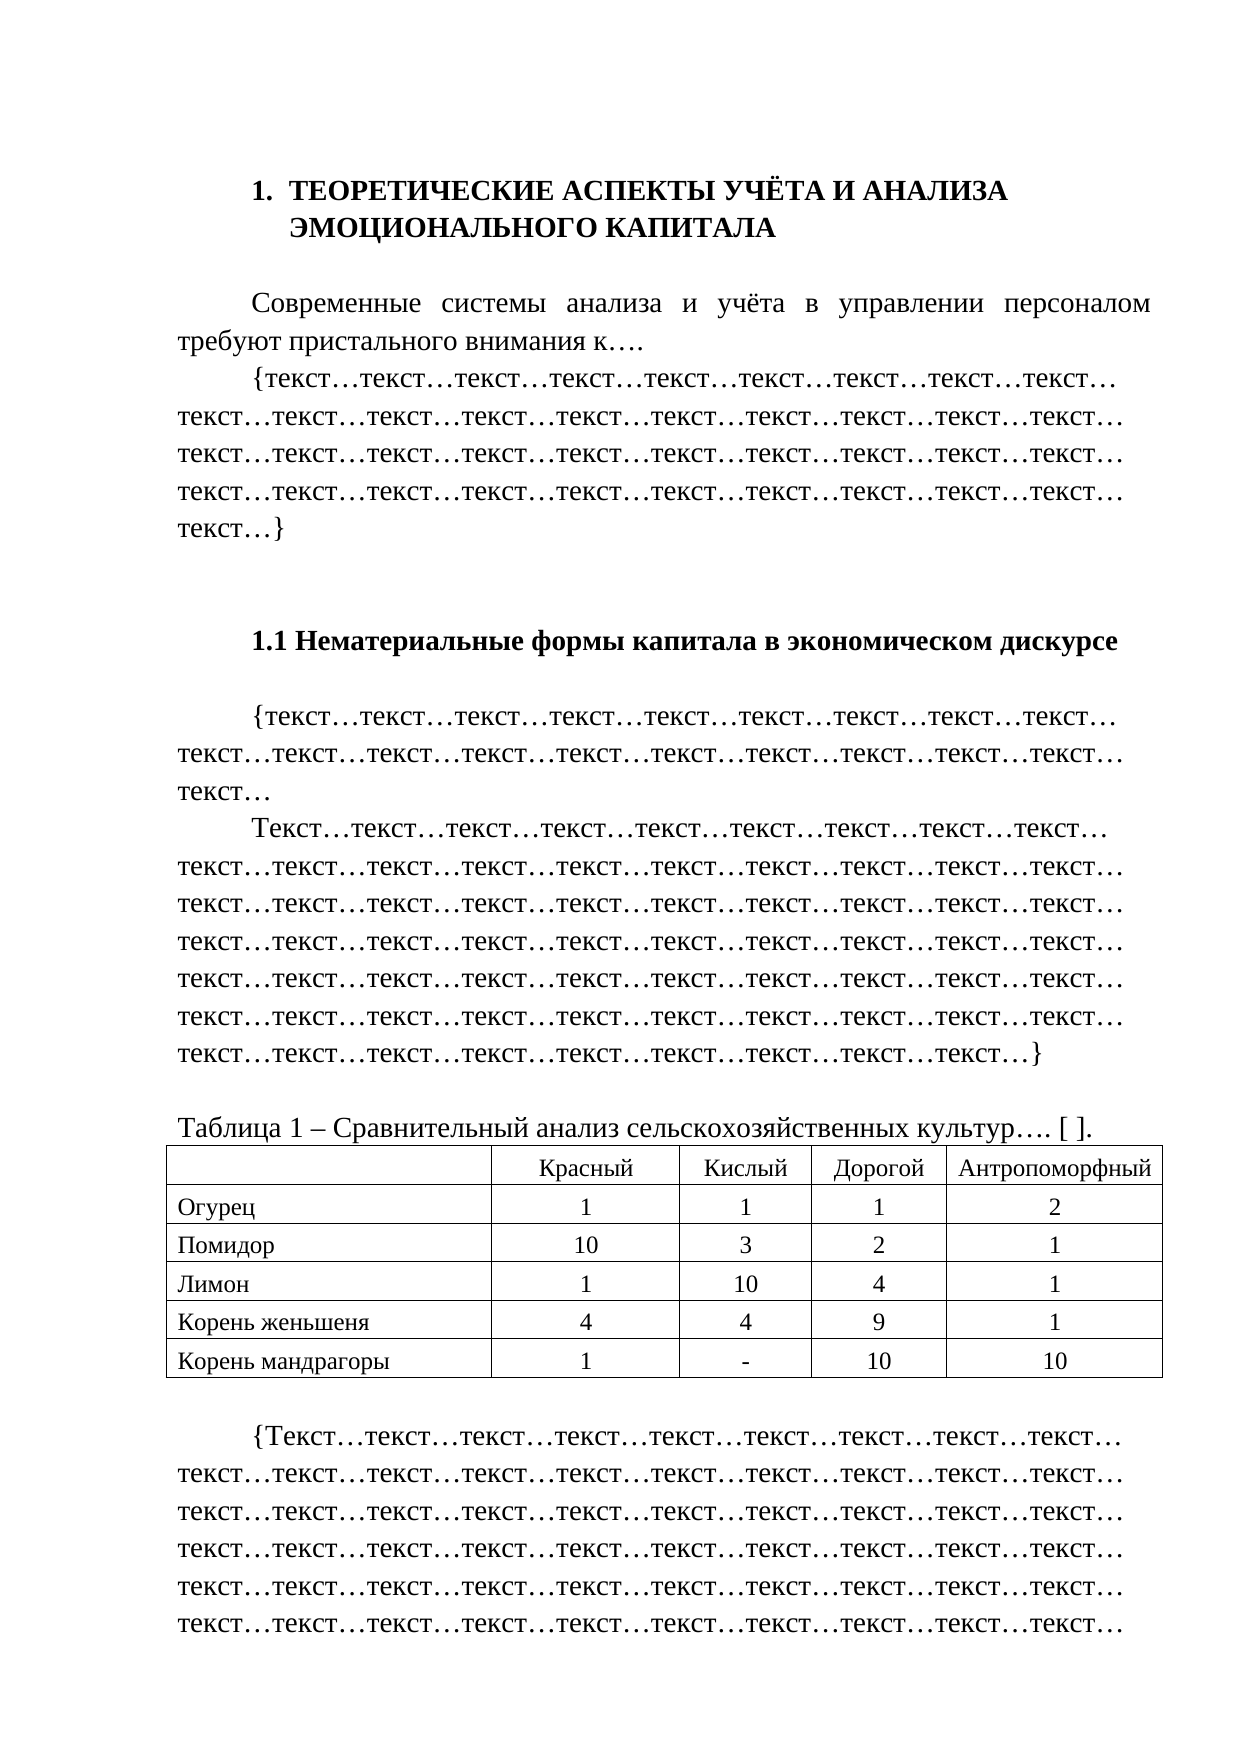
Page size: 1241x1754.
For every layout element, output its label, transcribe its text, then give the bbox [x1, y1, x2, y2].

table_cell 9 [812, 1301, 946, 1338]
table_cell Корень мандрагоры [167, 1339, 491, 1377]
table_cell 1 [492, 1339, 679, 1377]
table_header Красный [492, 1146, 679, 1184]
table_cell 1 [680, 1185, 811, 1222]
table_cell 4 [492, 1301, 679, 1338]
table_cell 10 [492, 1224, 679, 1261]
table_cell 10 [947, 1339, 1162, 1377]
text Современные системы анализа и учёта в управлении персоналом требуют пристального внимания к…. [177, 283, 1152, 358]
table_header [167, 1146, 491, 1184]
text Tекст…текст…текст…текст…текст…текст…текст…текст…текст…текст…текст…текст…текст…текст…текст…текст…текст…текст…текст…текст…текст…текст…текст…текст…текст…текст…текст…текст…текст…текст…текст…текст…текст…текст…текст…текст…текст…текст…текст…текст…текст…текст…текст…текст…текст…текст…текст…текст…текст…текст…текст…текст…текст…текст…текст…текст…текст…текст…текст…текст…текст…текст…текст…текст…текст…текст…текст…текст…} [177, 808, 1152, 1070]
table_cell 1 [492, 1185, 679, 1222]
text {текст…текст…текст…текст…текст…текст…текст…текст…текст…текст…текст…текст…текст…текст…текст…текст…текст…текст…текст…текст… [177, 695, 1152, 808]
table_cell Корень женьшеня [167, 1301, 491, 1338]
table_cell 1 [492, 1262, 679, 1299]
table_cell 1 [947, 1262, 1162, 1299]
table_cell 2 [812, 1224, 946, 1261]
text 1.1 Нематериальные формы капитала в экономическом дискурсе [177, 620, 1152, 658]
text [177, 1415, 1152, 1640]
table_cell 2 [947, 1185, 1162, 1222]
table_cell Помидор [167, 1224, 491, 1261]
list ЭМОЦИОНАЛЬНОГО КАПИТАЛА [288, 208, 1152, 245]
table_header Антропоморфный [947, 1146, 1162, 1184]
text Таблица 1 – Сравнительный анализ сельскохозяйственных культур…. [ ]. [177, 1108, 1152, 1145]
table_cell Лимон [167, 1262, 491, 1299]
table_cell Огурец [167, 1185, 491, 1222]
table_cell 10 [812, 1339, 946, 1377]
table_cell 1 [947, 1301, 1162, 1338]
table_header Дорогой [812, 1146, 946, 1184]
list ТЕОРЕТИЧЕСКИЕ АСПЕКТЫ УЧЁТА И АНАЛИЗА [251, 170, 1152, 208]
table_cell - [680, 1339, 811, 1377]
table_cell 4 [812, 1262, 946, 1299]
table_cell 10 [680, 1262, 811, 1299]
table_cell 4 [680, 1301, 811, 1338]
text {текст…текст…текст…текст…текст…текст…текст…текст…текст…текст…текст…текст…текст…текст…текст…текст…текст…текст…текст…текст…текст…текст…текст…текст…текст…текст…текст…текст…текст…текст…текст…текст…текст…текст…текст…текст…текст…текст…текст…текст…} [177, 358, 1152, 545]
table_cell 3 [680, 1224, 811, 1261]
table_cell 1 [812, 1185, 946, 1222]
table_header Кислый [680, 1146, 811, 1184]
table_cell 1 [947, 1224, 1162, 1261]
